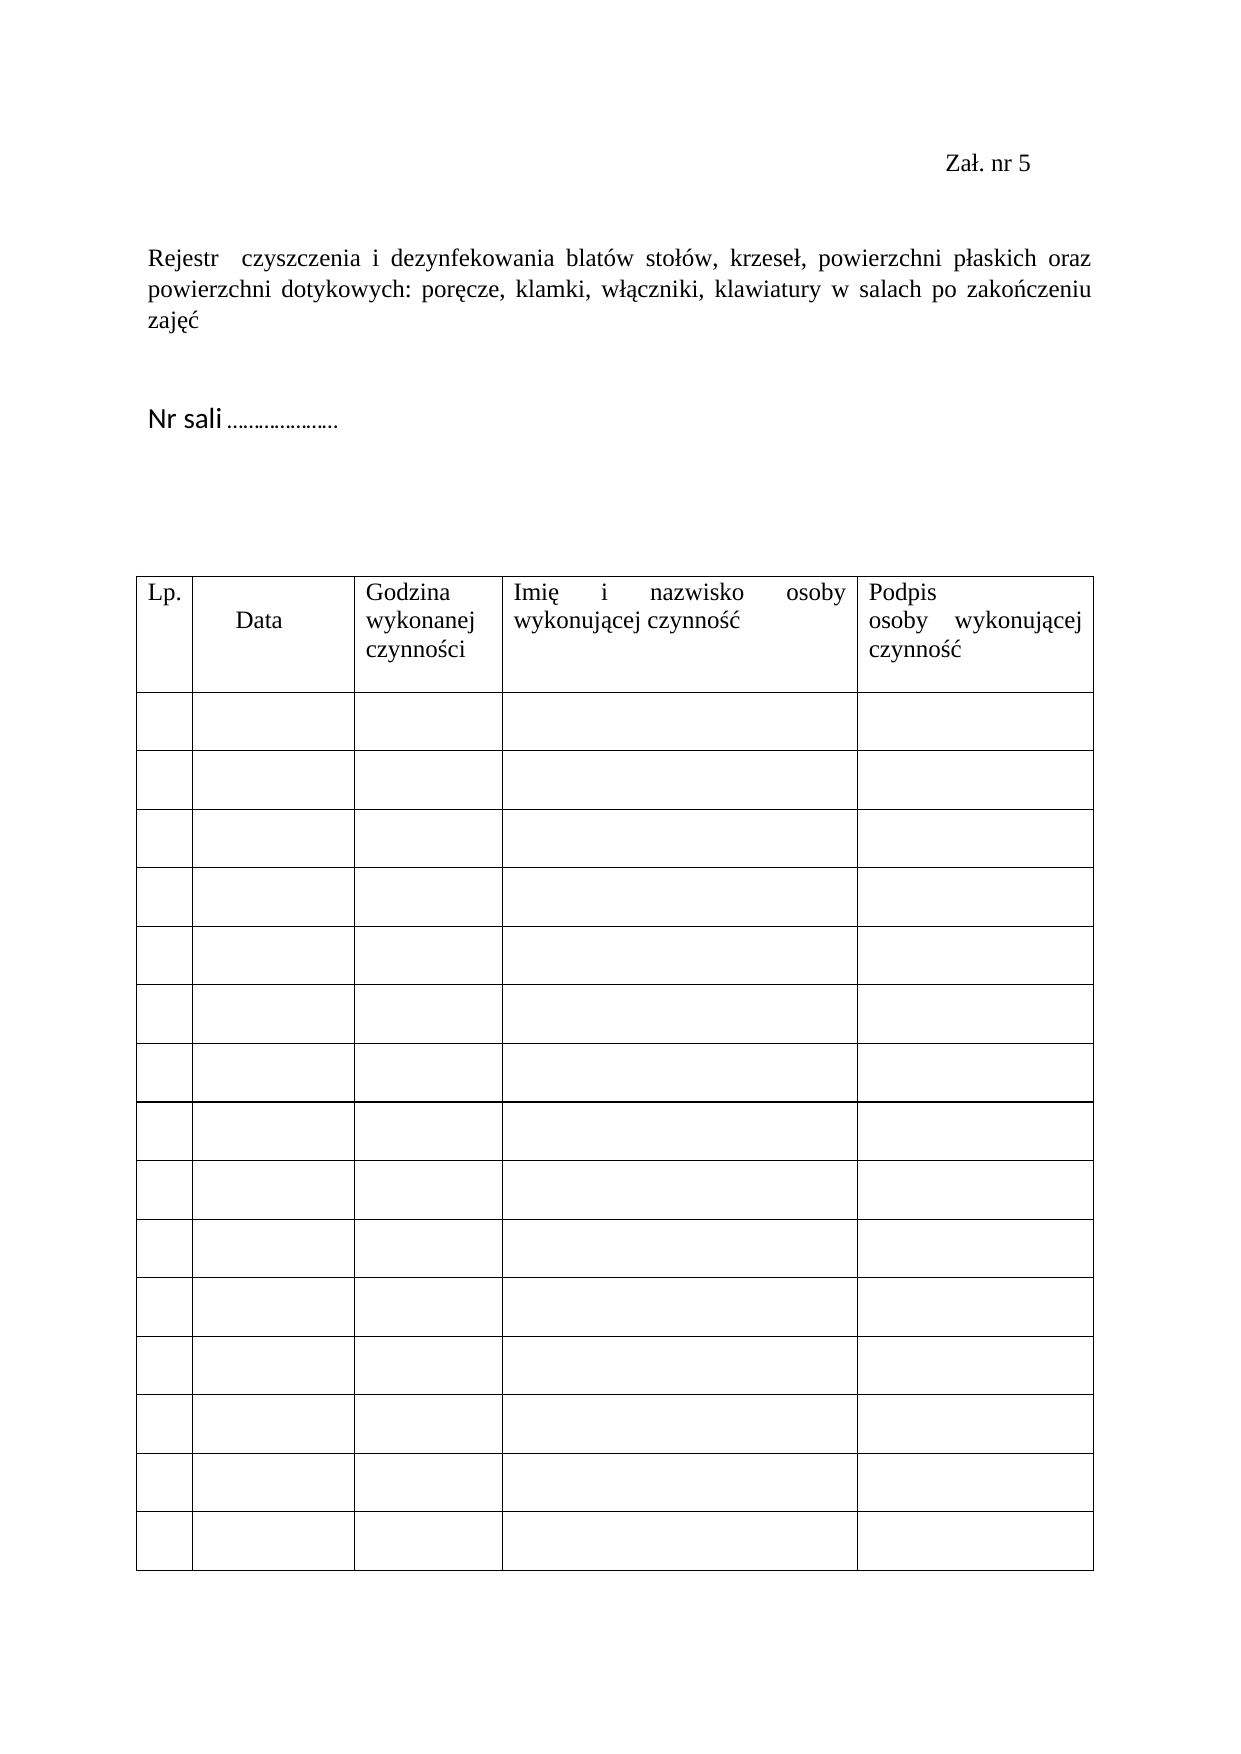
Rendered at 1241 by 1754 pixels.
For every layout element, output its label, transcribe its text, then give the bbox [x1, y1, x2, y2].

table_cell [503, 1044, 857, 1101]
table_cell [193, 1454, 354, 1511]
table_cell [137, 1337, 192, 1394]
table_cell [858, 810, 1093, 867]
table_cell [503, 1220, 857, 1277]
table_cell [858, 868, 1093, 926]
table_cell [355, 868, 502, 926]
table_cell [858, 1454, 1093, 1511]
text Zał. nr 5 [148, 148, 1093, 176]
table_cell [355, 1454, 502, 1511]
table_cell [193, 1161, 354, 1218]
table_cell [503, 985, 857, 1043]
table_cell [137, 693, 192, 750]
table_header Podpis osoby wykonującej czynność [858, 577, 1093, 692]
table_cell [137, 1220, 192, 1277]
table_cell [503, 1161, 857, 1218]
table_cell [355, 1395, 502, 1453]
table_cell [355, 927, 502, 984]
table_cell [137, 985, 192, 1043]
table_cell [858, 1278, 1093, 1336]
table_cell [137, 1395, 192, 1453]
table_cell [193, 693, 354, 750]
text Nr sali ………………… [148, 400, 1093, 435]
table_cell [858, 1337, 1093, 1394]
table_cell [355, 1278, 502, 1336]
table_cell [193, 1220, 354, 1277]
table_cell [858, 1395, 1093, 1453]
table_cell [193, 927, 354, 984]
table_cell [137, 1161, 192, 1218]
table_cell [858, 985, 1093, 1043]
table_cell [355, 985, 502, 1043]
table_header Godzina wykonanej czynności [355, 577, 502, 692]
table_cell [858, 1103, 1093, 1160]
table_cell [355, 1161, 502, 1218]
table_cell [137, 1454, 192, 1511]
table_cell [193, 1512, 354, 1570]
table_cell [503, 1512, 857, 1570]
table_header Lp. [137, 577, 192, 692]
table_cell [858, 1220, 1093, 1277]
table_cell [503, 868, 857, 926]
table_cell [193, 1103, 354, 1160]
table_cell [355, 693, 502, 750]
table_cell [503, 1454, 857, 1511]
table_cell [355, 1220, 502, 1277]
table_cell [355, 1337, 502, 1394]
table_cell [137, 1103, 192, 1160]
table_cell [137, 1044, 192, 1101]
table_cell [193, 1337, 354, 1394]
table_cell [503, 1278, 857, 1336]
table_cell [858, 1512, 1093, 1570]
table_cell [503, 1337, 857, 1394]
table_cell [503, 693, 857, 750]
table_cell [137, 1278, 192, 1336]
table_cell [503, 927, 857, 984]
table_cell [858, 1161, 1093, 1218]
table_cell [858, 1044, 1093, 1101]
table_header Data [193, 577, 354, 692]
table_cell [355, 751, 502, 809]
table_cell [355, 1512, 502, 1570]
table_cell [858, 751, 1093, 809]
table_cell [193, 985, 354, 1043]
table_cell [193, 868, 354, 926]
table_cell [503, 810, 857, 867]
table_cell [503, 751, 857, 809]
table_cell [193, 1044, 354, 1101]
table_header Imię i nazwisko osoby wykonującej czynność [503, 577, 857, 692]
table_cell [503, 1395, 857, 1453]
table_cell [355, 810, 502, 867]
table_cell [137, 751, 192, 809]
table_cell [193, 751, 354, 809]
table_cell [193, 1395, 354, 1453]
table_cell [355, 1103, 502, 1160]
table_cell [858, 693, 1093, 750]
table_cell [503, 1103, 857, 1160]
table_cell [137, 1512, 192, 1570]
table_cell [137, 927, 192, 984]
table_cell [137, 810, 192, 867]
table_cell [137, 868, 192, 926]
table_cell [193, 1278, 354, 1336]
table_cell [193, 810, 354, 867]
table_cell [858, 927, 1093, 984]
text Rejestr czyszczenia i dezynfekowania blatów stołów, krzeseł, powierzchni płaskich oraz powierzchni dotykowych: poręcze, klamki, włączniki, klawiatury w salach po zakończeniu zajęć [148, 243, 1093, 334]
table_cell [355, 1044, 502, 1101]
